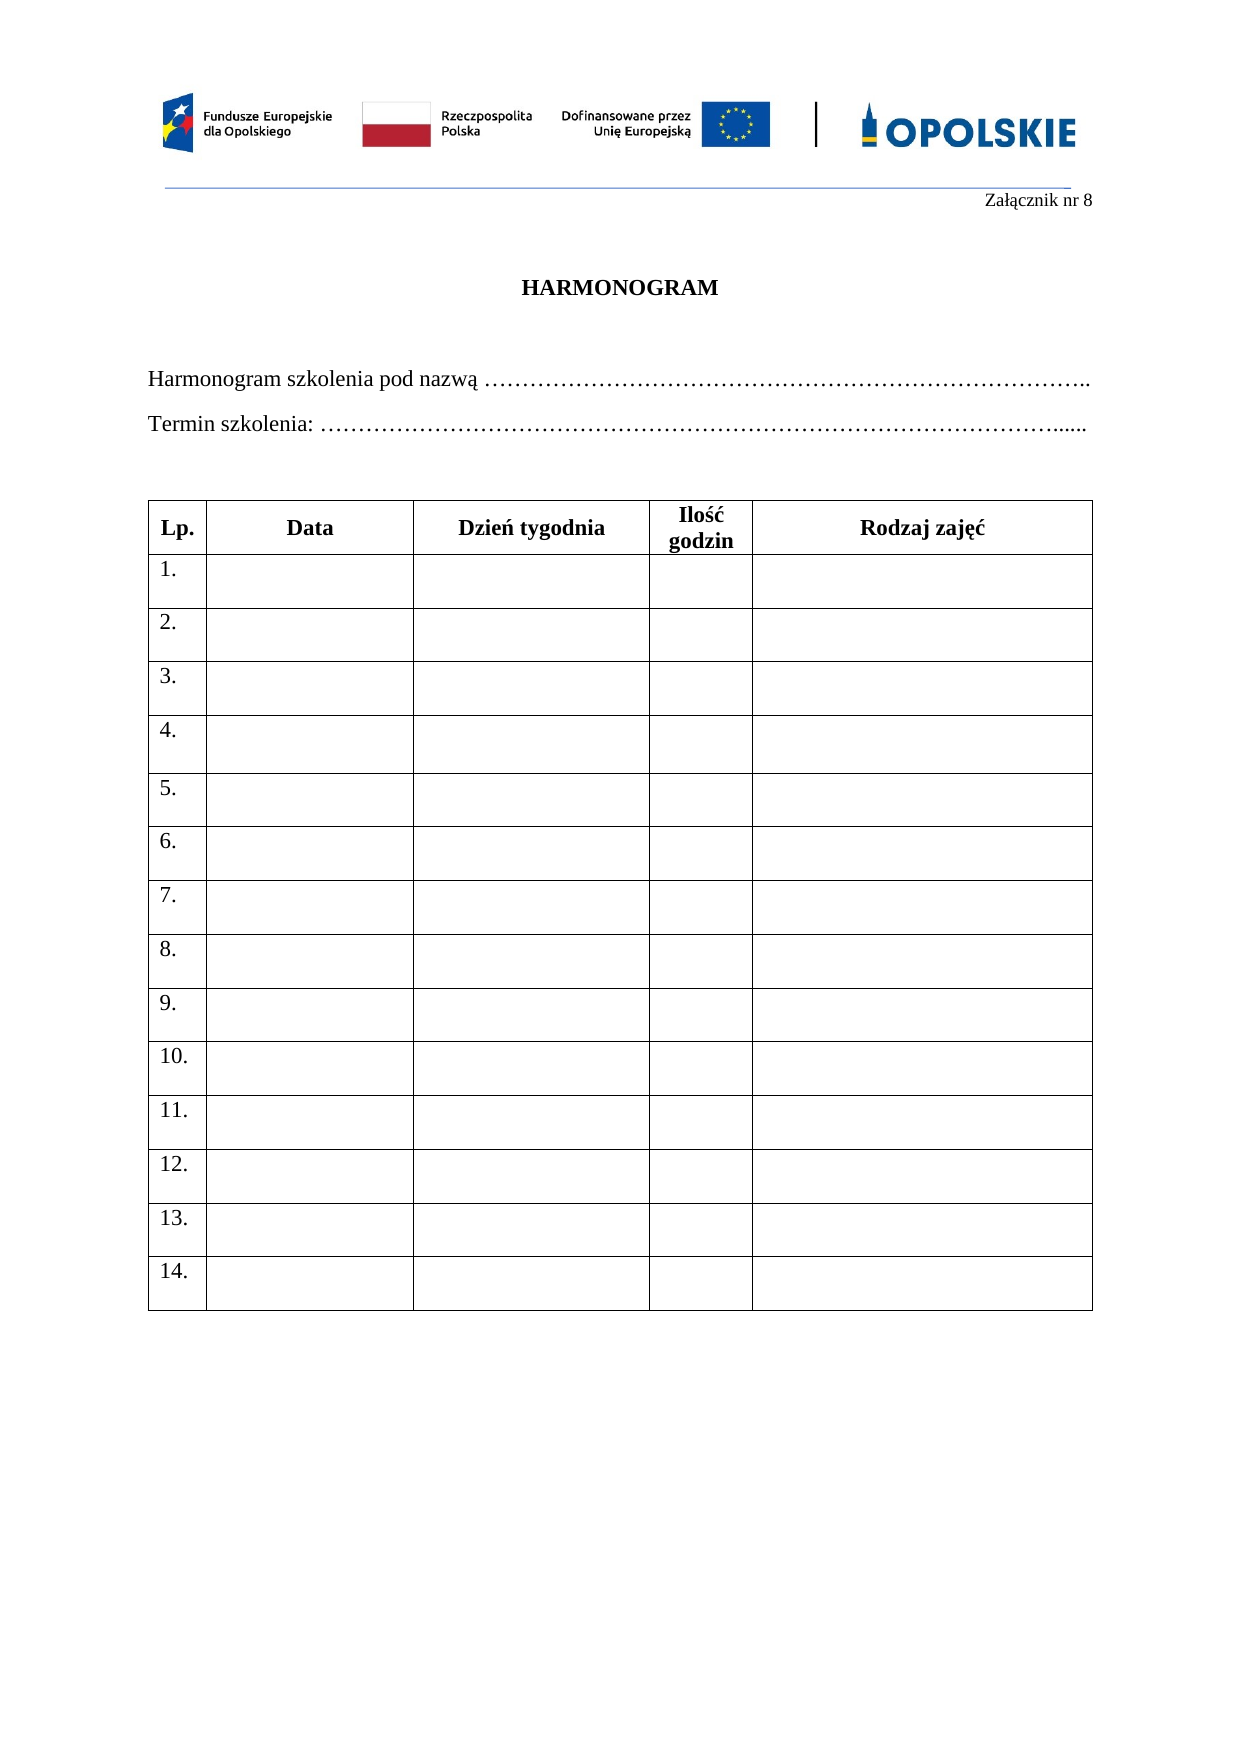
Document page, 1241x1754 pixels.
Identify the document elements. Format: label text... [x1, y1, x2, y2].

table_header Lp. [149, 501, 206, 554]
table_cell [753, 1204, 1092, 1256]
table_header Rodzaj zajęć [753, 501, 1092, 554]
table_cell 10. [149, 1042, 206, 1095]
table_cell [650, 827, 752, 880]
text Harmonogram szkolenia pod nazwą …………………………………………………………………….. [148, 364, 1093, 391]
table_cell [753, 935, 1092, 987]
table_cell [414, 1096, 649, 1149]
table_cell 13. [149, 1204, 206, 1256]
table_cell [650, 1150, 752, 1202]
table_cell [753, 1096, 1092, 1149]
table_cell [414, 609, 649, 661]
table_cell [650, 716, 752, 772]
table_cell [207, 881, 413, 934]
table_cell [207, 716, 413, 772]
table_cell [207, 989, 413, 1041]
table_cell [414, 1150, 649, 1202]
table_cell 3. [149, 662, 206, 715]
table_cell 1. [149, 555, 206, 607]
table_cell [650, 774, 752, 826]
table_cell [753, 989, 1092, 1041]
table_cell [414, 989, 649, 1041]
table_cell [414, 555, 649, 607]
table_cell [753, 1042, 1092, 1095]
table_cell [414, 1042, 649, 1095]
table_cell [414, 881, 649, 934]
table_cell [207, 1204, 413, 1256]
table_cell [650, 935, 752, 987]
table_cell [207, 1257, 413, 1310]
table_cell [207, 1096, 413, 1149]
table_cell [650, 609, 752, 661]
table_cell [753, 1150, 1092, 1202]
table_cell [753, 881, 1092, 934]
table_cell [207, 935, 413, 987]
table_cell [753, 609, 1092, 661]
table_cell 7. [149, 881, 206, 934]
table_cell [414, 1204, 649, 1256]
table_cell [753, 1257, 1092, 1310]
table_cell [207, 662, 413, 715]
table_cell [207, 774, 413, 826]
table_cell [753, 774, 1092, 826]
table_cell [650, 1096, 752, 1149]
table_cell [650, 1257, 752, 1310]
table_cell 9. [149, 989, 206, 1041]
table_cell 4. [149, 716, 206, 772]
table_cell [207, 609, 413, 661]
table_cell [207, 1042, 413, 1095]
table_cell [650, 1204, 752, 1256]
table_cell [753, 827, 1092, 880]
table_cell [207, 1150, 413, 1202]
table_cell [650, 989, 752, 1041]
picture [147, 73, 1092, 169]
table_cell [414, 1257, 649, 1310]
table_cell 14. [149, 1257, 206, 1310]
table_cell [414, 774, 649, 826]
table_cell [414, 716, 649, 772]
table_cell [650, 555, 752, 607]
table_cell [753, 555, 1092, 607]
table_cell [753, 716, 1092, 772]
table_header Dzień tygodnia [414, 501, 649, 554]
table_cell 2. [149, 609, 206, 661]
table_cell [753, 662, 1092, 715]
table_cell [414, 935, 649, 987]
table_cell [207, 555, 413, 607]
text Termin szkolenia: ……………………………………………………………………………………...... [148, 410, 1093, 436]
table_cell [650, 881, 752, 934]
table_cell 12. [149, 1150, 206, 1202]
table_cell [414, 827, 649, 880]
table_cell [207, 827, 413, 880]
table_cell 11. [149, 1096, 206, 1149]
table_cell 5. [149, 774, 206, 826]
table_cell 8. [149, 935, 206, 987]
text HARMONOGRAM [148, 274, 1093, 301]
table_header Ilość godzin [650, 501, 752, 554]
table_cell [414, 662, 649, 715]
text Załącznik nr 8 [148, 189, 1093, 211]
table_header Data [207, 501, 413, 554]
table_cell 6. [149, 827, 206, 880]
table_cell [650, 662, 752, 715]
table_cell [650, 1042, 752, 1095]
